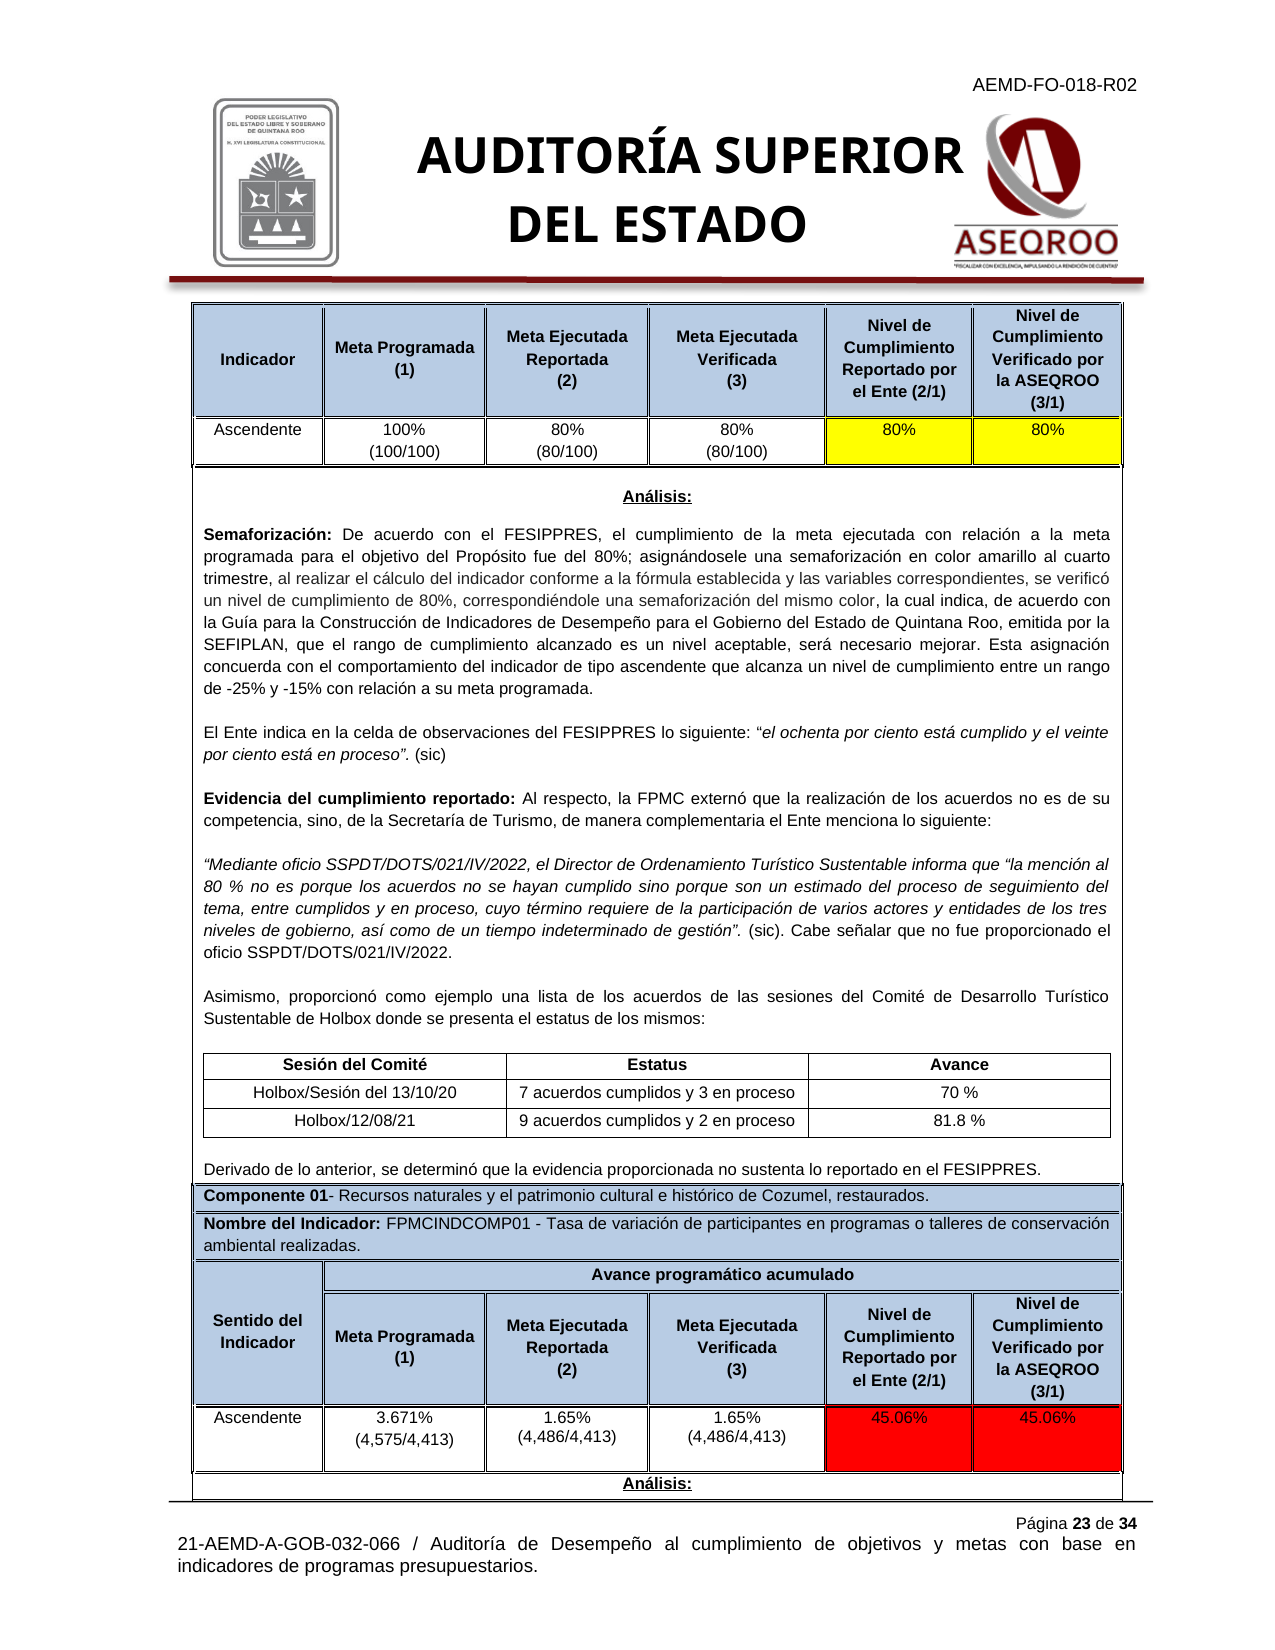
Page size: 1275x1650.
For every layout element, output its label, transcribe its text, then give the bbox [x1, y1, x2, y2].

table_cell Sentido del Indicador [192, 1259, 323, 1404]
table_cell 80% (80/100) [487, 419, 647, 464]
table_cell 45.06% [827, 1408, 971, 1471]
table_cell 1.65% (4,486/4,413) [487, 1408, 647, 1471]
table_cell Nivel de Cumplimiento Reportado por el Ente (2/1) [825, 303, 973, 416]
table_cell 100% (100/100) [325, 419, 484, 464]
table_cell Meta Programada (1) [323, 303, 486, 416]
table_cell 1.65% (4,486/4,413) [650, 1408, 824, 1471]
table_cell Componente 01- Recursos naturales y el patrimonio cultural e histórico de Cozumel, restaurados. [193, 1183, 1122, 1211]
table_cell Meta Ejecutada Reportada (2) [487, 1294, 647, 1404]
table_cell 80% [973, 416, 1122, 464]
table_cell 45.06% [973, 1404, 1122, 1471]
table_cell Meta Programada (1) [325, 1294, 484, 1404]
table_cell Meta Ejecutada Verificada (3) [648, 305, 825, 416]
table_cell Sentido del Indicador [194, 305, 323, 416]
table_cell Análisis: Semaforización: De acuerdo con el FESIPPRES, el cumplimiento de la meta ejecutada con relación a la meta programada para el objetivo del Propósito fue del 80%; asignándosele una semaforización en color amarillo al cuarto trimestre, al realizar el cálculo del indicador conforme a la fórmula establecida y las variables correspondientes, se verificó un nivel de cumplimiento de 80%, correspondiéndole una semaforización del mismo color, la cual indica, de acuerdo con la Guía para la Construcción de Indicadores de Desempeño para el Gobierno del Estado de Quintana Roo, emitida por la SEFIPLAN, que el rango de cumplimiento alcanzado es un nivel aceptable, será necesario mejorar. Esta asignación concuerda con el comportamiento del indicador de tipo ascendente que alcanza un nivel de cumplimiento entre un rango de -25% y -15% con relación a su meta programada. El Ente indica en la celda de observaciones del FESIPPRES lo siguiente: “el ochenta por ciento está cumplido y el veinte por ciento está en proceso”. (sic) Evidencia del cumplimiento reportado: Al respecto, la FPMC externó que la realización de los acuerdos no es de su competencia, sino, de la Secretaría de Turismo, de manera complementaria el Ente menciona lo siguiente: “Mediante oficio SSPDT/DOTS/021/IV/2022, el Director de Ordenamiento Turístico Sustentable informa que “la mención al 80 % no es porque los acuerdos no se hayan cumplido sino porque son un estimado del proceso de seguimiento del tema, entre cumplidos y en proceso, cuyo término requiere de la participación de varios actores y entidades de los tres niveles de gobierno, así como de un tiempo indeterminado de gestión”. (sic). Cabe señalar que no fue proporcionado el oficio SSPDT/DOTS/021/IV/2022. Asimismo, proporcionó como ejemplo una lista de los acuerdos de las sesiones del Comité de Desarrollo Turístico Sustentable de Holbox donde se presenta el estatus de los mismos: Derivado de lo anterior, se determinó que la evidencia proporcionada no sustenta lo reportado en el FESIPPRES. [193, 464, 1122, 1183]
table_cell Nivel de Cumplimiento Verificado por la ASEQROO (3/1) [973, 302, 1122, 416]
table_cell Nivel de Cumplimiento Verificado por la ASEQROO (3/1) [973, 1290, 1122, 1404]
picture [954, 114, 1118, 269]
table_cell Ascendente [192, 1404, 323, 1471]
table_cell Meta Ejecutada Reportada (2) [486, 305, 648, 416]
table_cell 80% (80/100) [650, 419, 824, 464]
table_cell 80% [827, 419, 971, 464]
table_cell Avance programático acumulado [323, 1259, 1122, 1290]
table_cell Nivel de Cumplimiento Reportado por el Ente (2/1) [827, 1294, 971, 1404]
table_cell Ascendente [192, 416, 323, 464]
table_cell Meta Ejecutada Verificada (3) [650, 1294, 824, 1404]
table_cell Nombre del Indicador: FPMCINDCOMP01 - Tasa de variación de participantes en programas o talleres de conservación ambiental realizadas. [194, 1211, 1121, 1259]
table_cell 3.671% (4,575/4,413) [325, 1408, 484, 1471]
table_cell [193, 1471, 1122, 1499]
picture [210, 95, 340, 268]
